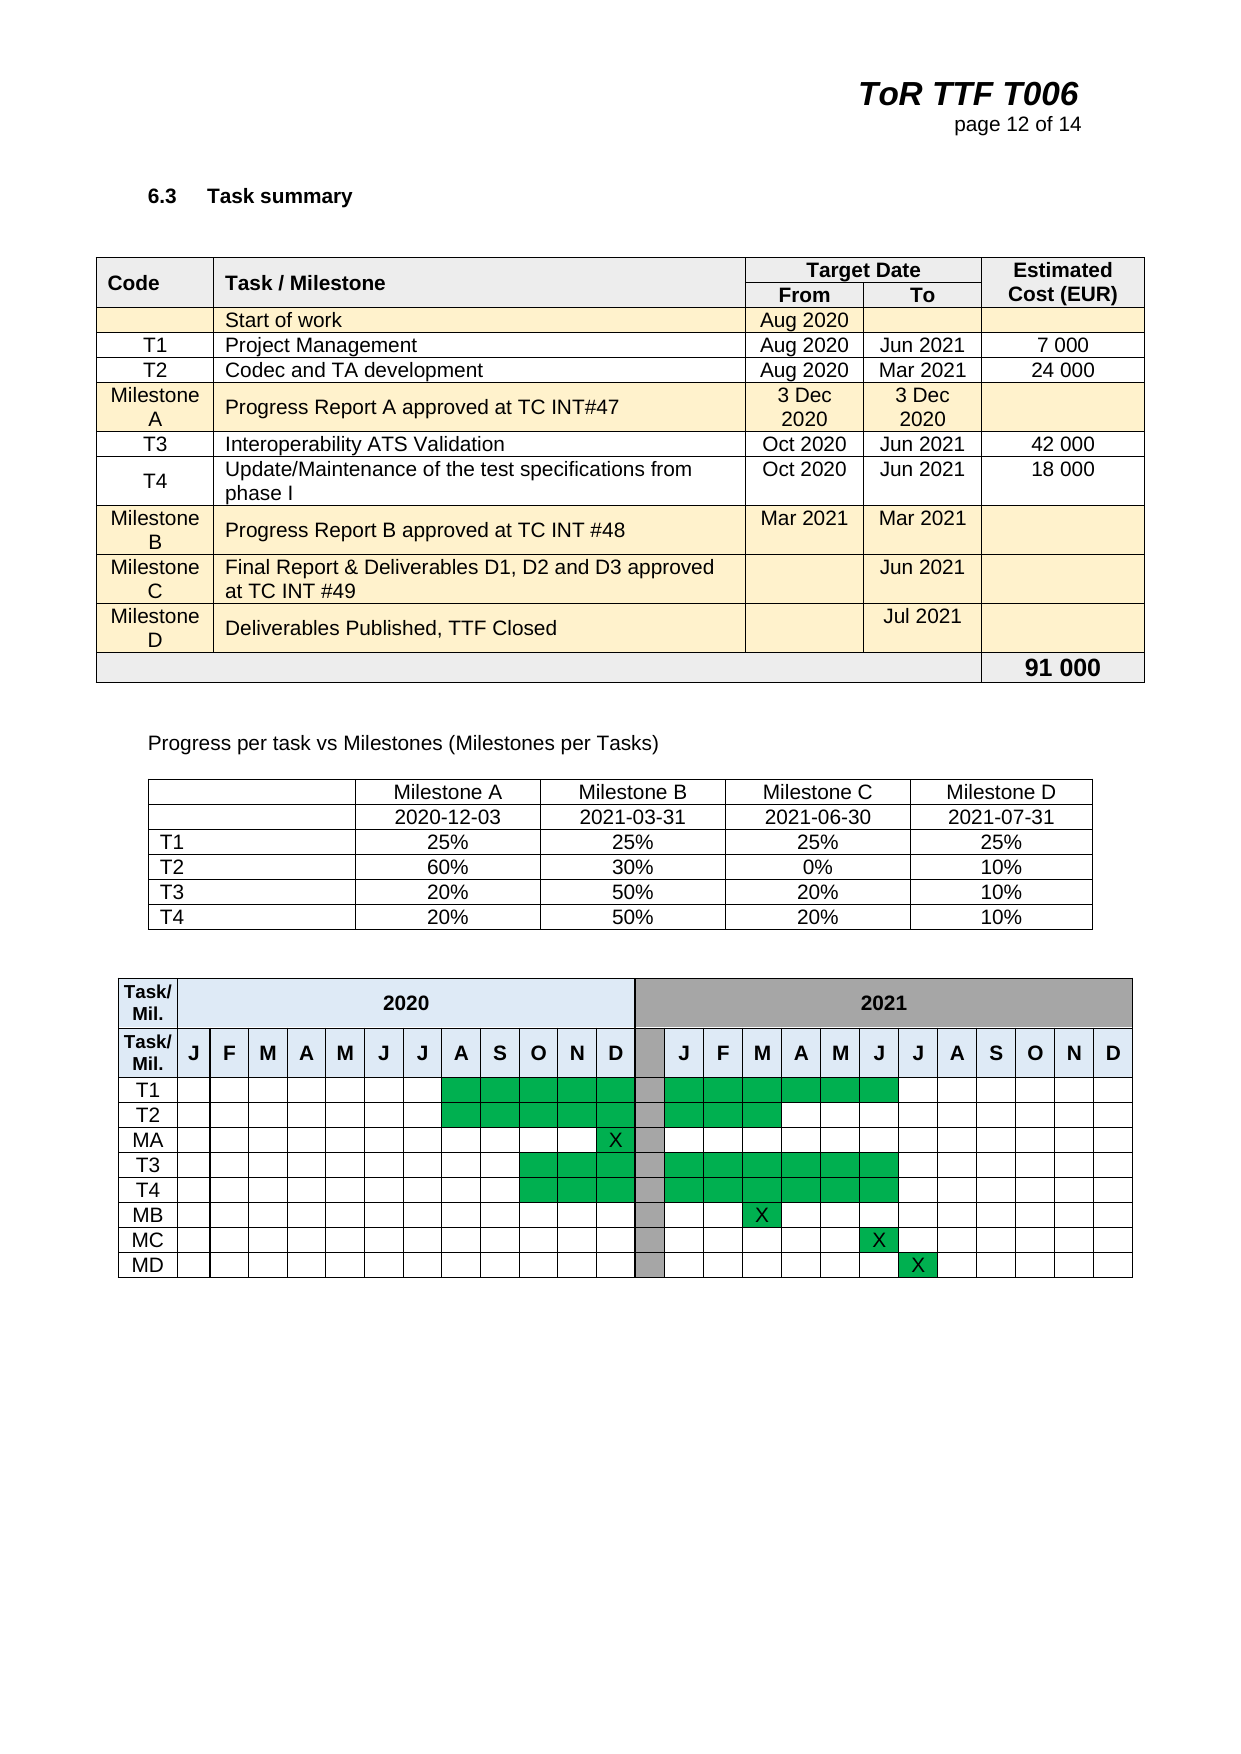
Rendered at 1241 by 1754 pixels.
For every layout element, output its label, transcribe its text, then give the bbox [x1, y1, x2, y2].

table_cell 0% [726, 855, 910, 878]
table_cell [746, 604, 863, 652]
table_cell [704, 1103, 742, 1127]
table_cell [636, 1153, 664, 1177]
table_cell D [1094, 1029, 1132, 1077]
table_cell Milestone B [97, 506, 213, 554]
table_cell Update/Maintenance of the test specifications from phase I [214, 457, 745, 505]
table_cell Progress Report B approved at TC INT #48 [214, 506, 745, 554]
table_cell [743, 1078, 781, 1102]
table_cell [743, 1103, 781, 1127]
table_cell [977, 1228, 1015, 1252]
table_cell 3 Dec 2020 [864, 383, 981, 431]
table_cell [860, 1253, 898, 1277]
table_cell [520, 1103, 557, 1127]
table_cell [636, 1178, 664, 1202]
table_cell [1055, 1203, 1093, 1227]
table_cell [704, 1253, 742, 1277]
table_cell [982, 604, 1144, 652]
table_header Milestone A [356, 780, 540, 803]
table_cell [404, 1228, 441, 1252]
table_cell D [597, 1029, 634, 1077]
table_cell Codec and TA development [214, 358, 745, 382]
table_cell [481, 1253, 519, 1277]
table_cell [704, 1203, 742, 1227]
table_cell 10% [911, 905, 1092, 928]
table_cell Mar 2021 [746, 506, 863, 554]
table_cell [442, 1153, 480, 1177]
table_cell [520, 1153, 557, 1177]
table_cell [743, 1128, 781, 1152]
table_cell [665, 1078, 703, 1102]
table_header Milestone D [911, 780, 1092, 803]
table_cell [704, 1153, 742, 1177]
table_cell [665, 1253, 703, 1277]
table_cell MA [119, 1128, 177, 1152]
table_cell Mar 2021 [864, 358, 981, 382]
table_cell [899, 1128, 937, 1152]
table_cell 25% [911, 830, 1092, 853]
table_cell [249, 1103, 287, 1127]
table_cell [743, 1253, 781, 1277]
table_cell [326, 1078, 364, 1102]
table_cell [211, 1078, 248, 1102]
table_cell [1055, 1103, 1093, 1127]
table_cell J [665, 1029, 703, 1077]
table_cell [442, 1253, 480, 1277]
table_cell O [520, 1029, 557, 1077]
table_header 2020 [178, 979, 634, 1027]
table_cell [211, 1228, 248, 1252]
table_cell T2 [119, 1103, 177, 1127]
table_cell [1094, 1203, 1132, 1227]
table_cell MB [119, 1203, 177, 1227]
table_cell [938, 1128, 976, 1152]
table_cell X [860, 1228, 898, 1252]
table_cell 7 000 [982, 333, 1144, 357]
table_cell [636, 1078, 664, 1102]
table_cell [938, 1153, 976, 1177]
table_cell [860, 1078, 898, 1102]
table_cell 91 000 [982, 653, 1144, 682]
table_cell 25% [541, 830, 725, 853]
table_cell [977, 1253, 1015, 1277]
table_cell Deliverables Published, TTF Closed [214, 604, 745, 652]
table_cell [249, 1153, 287, 1177]
table_cell [404, 1078, 441, 1102]
table_cell [1094, 1078, 1132, 1102]
table_cell [211, 1178, 248, 1202]
table_cell [821, 1153, 859, 1177]
table_cell [665, 1103, 703, 1127]
table_cell Jun 2021 [864, 555, 981, 603]
table_cell [982, 555, 1144, 603]
table_cell [326, 1203, 364, 1227]
table_cell J [404, 1029, 441, 1077]
table_cell 2021-03-31 [541, 805, 725, 828]
table_cell [211, 1103, 248, 1127]
table_cell N [1055, 1029, 1093, 1077]
table_cell [326, 1178, 364, 1202]
table_cell [442, 1203, 480, 1227]
table_cell [982, 383, 1144, 431]
table_cell [1094, 1128, 1132, 1152]
table_cell [326, 1103, 364, 1127]
table_cell [558, 1078, 596, 1102]
table_cell [520, 1128, 557, 1152]
table_cell [365, 1153, 403, 1177]
table_cell [597, 1078, 634, 1102]
table_cell [636, 1029, 664, 1077]
table_cell M [249, 1029, 287, 1077]
table_cell T3 [119, 1153, 177, 1177]
table_cell [899, 1178, 937, 1202]
table_cell [481, 1203, 519, 1227]
table_cell X [743, 1203, 781, 1227]
table_cell 20% [726, 905, 910, 928]
table_cell [249, 1253, 287, 1277]
table_header Estimated Cost (EUR) [982, 258, 1144, 307]
table_cell [860, 1203, 898, 1227]
table_cell [1094, 1153, 1132, 1177]
table_cell 2021-06-30 [726, 805, 910, 828]
table_cell [97, 653, 981, 682]
table_cell [1016, 1228, 1054, 1252]
table_cell X [597, 1128, 634, 1152]
table_cell 25% [726, 830, 910, 853]
table_cell Final Report & Deliverables D1, D2 and D3 approved at TC INT #49 [214, 555, 745, 603]
table_cell [743, 1178, 781, 1202]
table_cell [1055, 1253, 1093, 1277]
table_cell [365, 1103, 403, 1127]
table_cell [288, 1153, 325, 1177]
table_cell [178, 1128, 209, 1152]
table_cell [520, 1178, 557, 1202]
subtitle Task summary [148, 184, 1092, 208]
table_cell [404, 1153, 441, 1177]
table_cell J [899, 1029, 937, 1077]
table_cell [1055, 1178, 1093, 1202]
table_cell [597, 1103, 634, 1127]
table_cell J [860, 1029, 898, 1077]
table_cell 50% [541, 905, 725, 928]
table_cell [704, 1178, 742, 1202]
table_cell [899, 1078, 937, 1102]
table_cell [1016, 1253, 1054, 1277]
table_cell T4 [97, 457, 213, 505]
table_cell [860, 1153, 898, 1177]
table_header 2021 [636, 979, 1132, 1027]
table_cell [977, 1103, 1015, 1127]
table_cell A [938, 1029, 976, 1077]
table_cell [404, 1178, 441, 1202]
table_cell Milestone C [97, 555, 213, 603]
table_cell [636, 1203, 664, 1227]
table_cell Progress Report A approved at TC INT#47 [214, 383, 745, 431]
table_cell 25% [356, 830, 540, 853]
table_cell [665, 1128, 703, 1152]
table_cell [404, 1103, 441, 1127]
table_cell T1 [119, 1078, 177, 1102]
table_cell [249, 1078, 287, 1102]
table_cell 24 000 [982, 358, 1144, 382]
table_cell [326, 1228, 364, 1252]
table_cell [636, 1228, 664, 1252]
table_cell [597, 1203, 634, 1227]
table_cell [704, 1228, 742, 1252]
table_cell [1094, 1253, 1132, 1277]
table_cell N [558, 1029, 596, 1077]
table_cell T2 [149, 855, 355, 878]
table_cell [743, 1228, 781, 1252]
table_cell Jun 2021 [864, 457, 981, 505]
table_cell MD [119, 1253, 177, 1277]
table_cell [178, 1203, 209, 1227]
table_cell [520, 1228, 557, 1252]
table_cell [178, 1228, 209, 1252]
table_cell [899, 1103, 937, 1127]
table_cell [982, 308, 1144, 332]
table_cell [404, 1253, 441, 1277]
table_cell M [743, 1029, 781, 1077]
table_cell [481, 1153, 519, 1177]
table_cell [288, 1178, 325, 1202]
table_cell [636, 1253, 664, 1277]
table_cell A [782, 1029, 820, 1077]
table_cell [864, 308, 981, 332]
table_cell [782, 1103, 820, 1127]
table_cell [442, 1128, 480, 1152]
table_cell [365, 1078, 403, 1102]
table_cell [558, 1203, 596, 1227]
table_cell [821, 1078, 859, 1102]
table_cell [597, 1153, 634, 1177]
table_cell T1 [149, 830, 355, 853]
table_cell [977, 1178, 1015, 1202]
table_cell [558, 1253, 596, 1277]
table_cell 20% [356, 880, 540, 903]
table_cell [442, 1103, 480, 1127]
table_cell Interoperability ATS Validation [214, 432, 745, 456]
table_cell [821, 1253, 859, 1277]
table_header Task/ Mil. [119, 979, 177, 1027]
table_cell [558, 1103, 596, 1127]
table_cell [782, 1253, 820, 1277]
table_cell [365, 1228, 403, 1252]
table_cell Jul 2021 [864, 604, 981, 652]
table_cell 42 000 [982, 432, 1144, 456]
table_cell [1016, 1128, 1054, 1152]
table_cell [860, 1178, 898, 1202]
table_cell [704, 1078, 742, 1102]
table_cell [211, 1128, 248, 1152]
table_cell Oct 2020 [746, 432, 863, 456]
table_cell [1016, 1103, 1054, 1127]
text Progress per task vs Milestones (Milestones per Tasks) [148, 731, 1092, 754]
table_cell [597, 1178, 634, 1202]
table_cell [520, 1078, 557, 1102]
table_cell [365, 1128, 403, 1152]
table_cell A [288, 1029, 325, 1077]
table_cell T3 [97, 432, 213, 456]
table_cell [178, 1078, 209, 1102]
table_cell [1094, 1103, 1132, 1127]
table_cell [704, 1128, 742, 1152]
table_cell [821, 1103, 859, 1127]
table_cell [326, 1128, 364, 1152]
table_cell [249, 1178, 287, 1202]
table_cell J [365, 1029, 403, 1077]
table_cell [288, 1078, 325, 1102]
table_cell 10% [911, 855, 1092, 878]
table_cell [899, 1228, 937, 1252]
table_cell [288, 1228, 325, 1252]
table_cell MC [119, 1228, 177, 1252]
table_cell [782, 1228, 820, 1252]
table_cell Start of work [214, 308, 745, 332]
table_cell [860, 1103, 898, 1127]
table_cell Jun 2021 [864, 432, 981, 456]
table_cell [1016, 1078, 1054, 1102]
table_cell O [1016, 1029, 1054, 1077]
table_cell [821, 1128, 859, 1152]
table_cell [977, 1128, 1015, 1152]
table_cell [743, 1153, 781, 1177]
table_cell [288, 1128, 325, 1152]
table_cell 20% [356, 905, 540, 928]
table_cell [249, 1228, 287, 1252]
table_cell [442, 1178, 480, 1202]
table_cell Project Management [214, 333, 745, 357]
table_cell [558, 1178, 596, 1202]
table_cell 50% [541, 880, 725, 903]
table_cell [481, 1228, 519, 1252]
table_cell [442, 1228, 480, 1252]
table_cell [1094, 1178, 1132, 1202]
table_cell From [746, 283, 863, 307]
table_cell [821, 1228, 859, 1252]
table_header Target Date [746, 258, 981, 282]
table_cell Task/ Mil. [119, 1029, 177, 1077]
table_cell [481, 1078, 519, 1102]
table_cell [938, 1078, 976, 1102]
table_cell [442, 1078, 480, 1102]
table_cell [782, 1128, 820, 1152]
table_cell [365, 1253, 403, 1277]
table_cell [481, 1128, 519, 1152]
table_cell T2 [97, 358, 213, 382]
table_cell Milestone A [97, 383, 213, 431]
table_cell [636, 1128, 664, 1152]
table_cell [365, 1203, 403, 1227]
table_cell [1016, 1178, 1054, 1202]
table_cell [288, 1203, 325, 1227]
table_cell [481, 1178, 519, 1202]
table_cell [665, 1228, 703, 1252]
table_cell 30% [541, 855, 725, 878]
table_header Code [97, 258, 213, 307]
table_cell [249, 1128, 287, 1152]
table_header Milestone B [541, 780, 725, 803]
table_cell 60% [356, 855, 540, 878]
table_cell M [821, 1029, 859, 1077]
table_cell [1016, 1203, 1054, 1227]
table_cell Milestone D [97, 604, 213, 652]
table_cell [1094, 1228, 1132, 1252]
table_cell Jun 2021 [864, 333, 981, 357]
table_cell Mar 2021 [864, 506, 981, 554]
table_cell [1055, 1078, 1093, 1102]
table_cell Aug 2020 [746, 308, 863, 332]
table_cell [178, 1178, 209, 1202]
table_cell J [178, 1029, 209, 1077]
table_cell [365, 1178, 403, 1202]
table_cell [404, 1203, 441, 1227]
table_cell [665, 1153, 703, 1177]
table_cell [821, 1178, 859, 1202]
table_cell [977, 1078, 1015, 1102]
table_cell 18 000 [982, 457, 1144, 505]
table_cell [938, 1228, 976, 1252]
table_cell [597, 1253, 634, 1277]
table_cell [1016, 1153, 1054, 1177]
table_cell [1055, 1228, 1093, 1252]
table_cell S [977, 1029, 1015, 1077]
table_cell Aug 2020 [746, 358, 863, 382]
table_cell M [326, 1029, 364, 1077]
table_cell X [899, 1253, 937, 1277]
table_cell T3 [149, 880, 355, 903]
table_cell [665, 1178, 703, 1202]
table_cell [782, 1178, 820, 1202]
table_cell [288, 1103, 325, 1127]
table_cell [746, 555, 863, 603]
table_cell [938, 1178, 976, 1202]
table_cell [938, 1103, 976, 1127]
table_cell [977, 1203, 1015, 1227]
table_cell [899, 1203, 937, 1227]
table_cell [149, 805, 355, 828]
table_cell 3 Dec 2020 [746, 383, 863, 431]
table_cell [520, 1203, 557, 1227]
table_cell [558, 1153, 596, 1177]
table_cell [520, 1253, 557, 1277]
table_cell [1055, 1128, 1093, 1152]
table_cell [782, 1203, 820, 1227]
table_cell [1055, 1153, 1093, 1177]
table_cell [97, 308, 213, 332]
table_cell [782, 1153, 820, 1177]
table_cell [178, 1103, 209, 1127]
table_cell A [442, 1029, 480, 1077]
table_cell [326, 1253, 364, 1277]
table_cell T4 [149, 905, 355, 928]
table_cell [860, 1128, 898, 1152]
table_cell [211, 1153, 248, 1177]
table_cell [636, 1103, 664, 1127]
table_header [149, 780, 355, 803]
table_cell [977, 1153, 1015, 1177]
table_cell F [704, 1029, 742, 1077]
table_cell 2020-12-03 [356, 805, 540, 828]
table_cell [481, 1103, 519, 1127]
table_cell 10% [911, 880, 1092, 903]
table_cell T4 [119, 1178, 177, 1202]
table_cell Oct 2020 [746, 457, 863, 505]
table_cell [597, 1228, 634, 1252]
table_cell F [211, 1029, 248, 1077]
table_cell [178, 1253, 209, 1277]
table_cell [288, 1253, 325, 1277]
table_cell 2021-07-31 [911, 805, 1092, 828]
table_cell [558, 1228, 596, 1252]
table_cell [211, 1203, 248, 1227]
table_cell [665, 1203, 703, 1227]
table_cell T1 [97, 333, 213, 357]
table_header Task / Milestone [214, 258, 745, 307]
table_cell To [864, 283, 981, 307]
table_cell [938, 1203, 976, 1227]
table_cell [326, 1153, 364, 1177]
table_cell [178, 1153, 209, 1177]
table_cell [899, 1153, 937, 1177]
table_cell [558, 1128, 596, 1152]
table_header Milestone C [726, 780, 910, 803]
table_cell 20% [726, 880, 910, 903]
table_cell [782, 1078, 820, 1102]
table_cell [821, 1203, 859, 1227]
table_cell [982, 506, 1144, 554]
table_cell Aug 2020 [746, 333, 863, 357]
table_cell S [481, 1029, 519, 1077]
table_cell [404, 1128, 441, 1152]
table_cell [938, 1253, 976, 1277]
table_cell [211, 1253, 248, 1277]
table_cell [249, 1203, 287, 1227]
